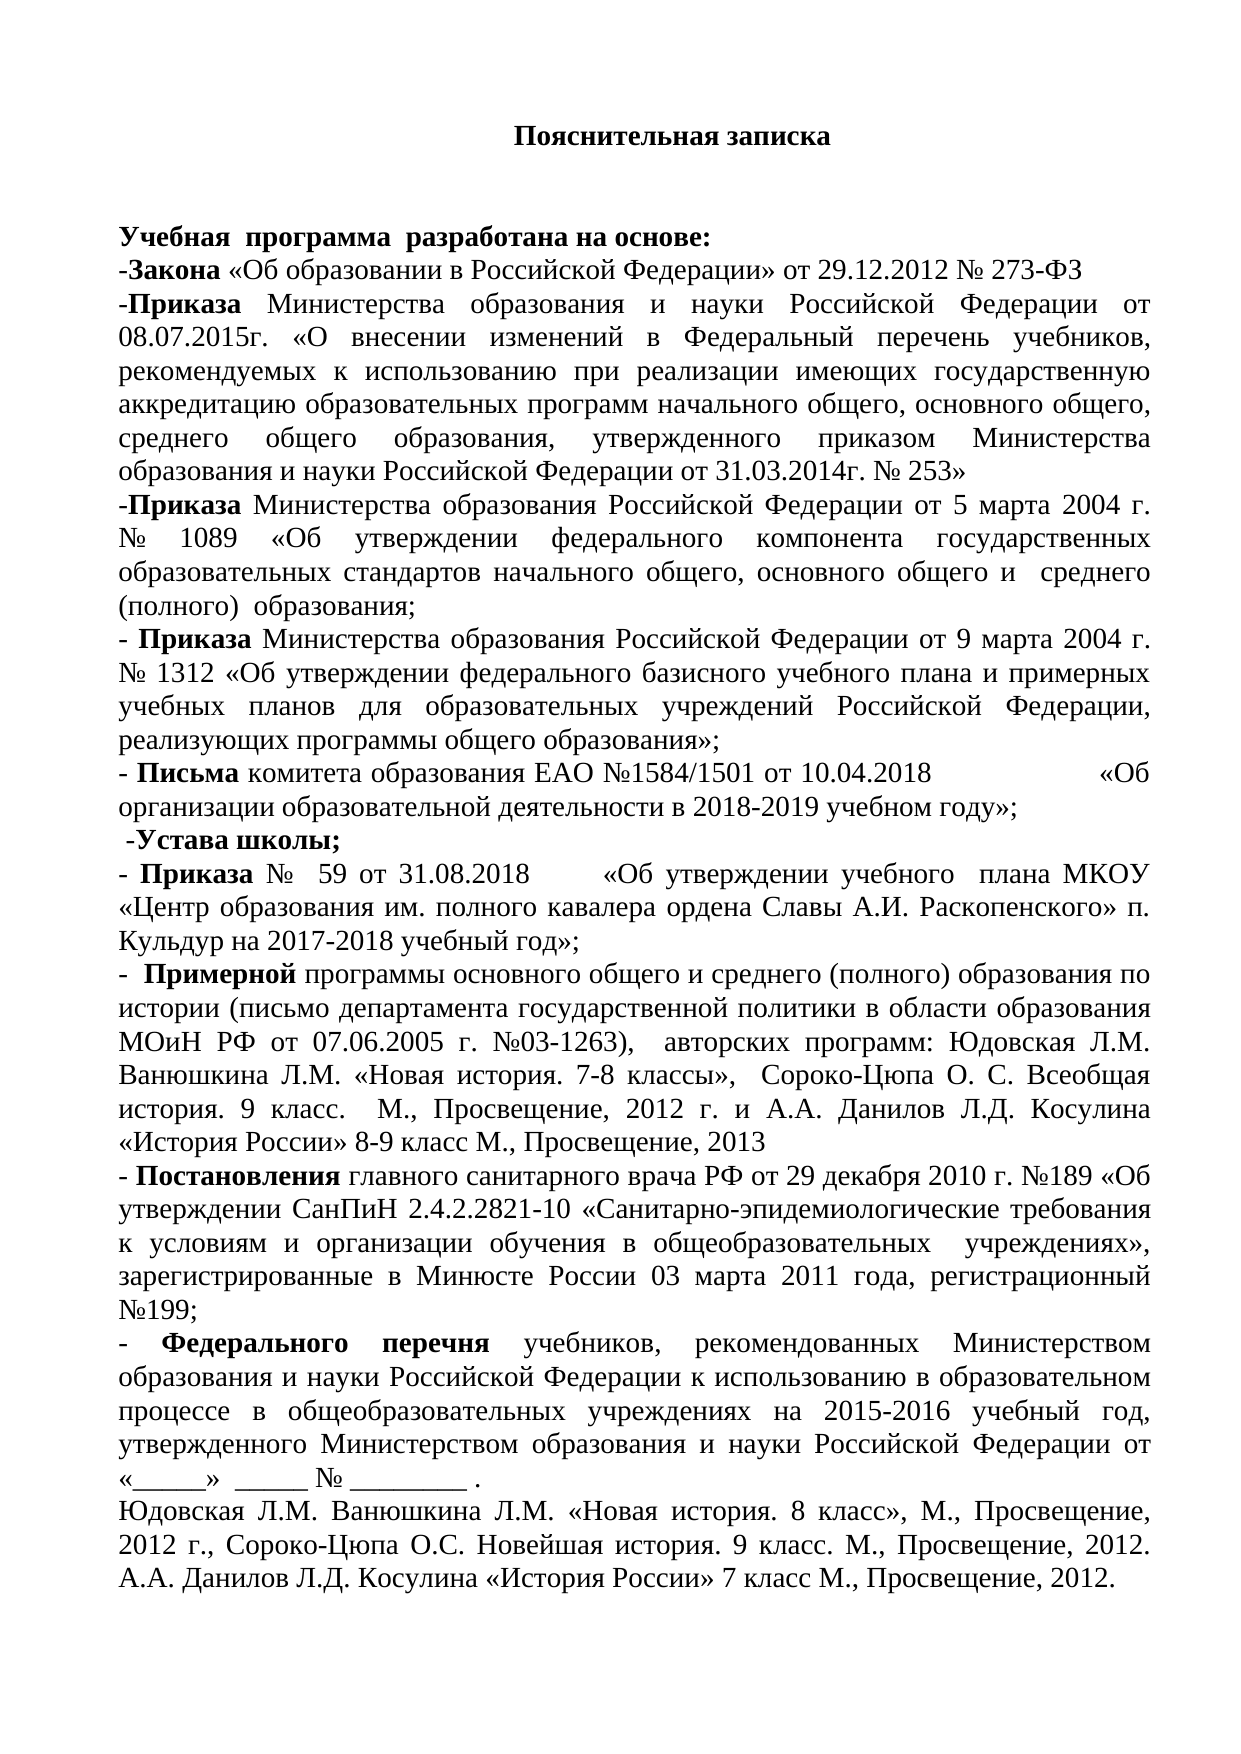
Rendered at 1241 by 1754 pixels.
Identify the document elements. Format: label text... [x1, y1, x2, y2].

text - Приказа № 59 от 31.08.2018 «Об утверждении учебного плана МКОУ «Центр образования им. полного кавалера ордена Славы А.И. Раскопенского» п. Кульдур на 2017-2018 учебный год»; [118, 856, 1152, 957]
text - Федерального перечня учебников, рекомендованных Министерством образования и науки Российской Федерации к использованию в образовательном процессе в общеобразовательных учреждениях на 2015-2016 учебный год, утвержденного Министерством образования и науки Российской Федерации от «_____» _____ № ________ . [118, 1326, 1152, 1493]
text Юдовская Л.М. Ванюшкина Л.М. «Новая история. 8 класс», М., Просвещение, 2012 г., Сороко-Цюпа О.С. Новейшая история. 9 класс. М., Просвещение, 2012. А.А. Данилов Л.Д. Косулина «История России» 7 класс М., Просвещение, 2012. [118, 1493, 1152, 1594]
text - Приказа Министерства образования Российской Федерации от 9 марта 2004 г. № 1312 «Об утверждении федерального базисного учебного плана и примерных учебных планов для образовательных учреждений Российской Федерации, реализующих программы общего образования»; [118, 621, 1152, 755]
text -Устава школы; [118, 822, 1152, 856]
text - Письма комитета образования ЕАО №1584/1501 от 10.04.2018 «Об организации образовательной деятельности в 2018-2019 учебном году»; [118, 755, 1152, 822]
text -Закона «Об образовании в Российской Федерации» от 29.12.2012 № 273-ФЗ [118, 252, 1152, 286]
text -Приказа Министерства образования и науки Российской Федерации от 08.07.2015г. «О внесении изменений в Федеральный перечень учебников, рекомендуемых к использованию при реализации имеющих государственную аккредитацию образовательных программ начального общего, основного общего, среднего общего образования, утвержденного приказом Министерства образования и науки Российской Федерации от 31.03.2014г. № 253» [118, 286, 1152, 487]
text - Постановления главного санитарного врача РФ от 29 декабря 2010 г. №189 «Об утверждении СанПиН 2.4.2.2821-10 «Санитарно-эпидемиологические требования к условиям и организации обучения в общеобразовательных учреждениях», зарегистрированные в Минюсте России 03 марта 2011 года, регистрационный №199; [118, 1158, 1152, 1326]
text - Примерной программы основного общего и среднего (полного) образования по истории (письмо департамента государственной политики в области образования МОиН РФ от 07.06.2005 г. №03-1263), авторских программ: Юдовская Л.М. Ванюшкина Л.М. «Новая история. 7-8 классы», Сороко-Цюпа О. С. Всеобщая история. 9 класс. М., Просвещение, 2012 г. и А.А. Данилов Л.Д. Косулина «История России» 8-9 класс М., Просвещение, 2013 [118, 957, 1152, 1158]
text -Приказа Министерства образования Российской Федерации от 5 марта 2004 г. № 1089 «Об утверждении федерального компонента государственных образовательных стандартов начального общего, основного общего и среднего (полного) образования; [118, 487, 1152, 621]
text Пояснительная записка [118, 118, 1152, 152]
text Учебная программа разработана на основе: [118, 219, 1152, 252]
